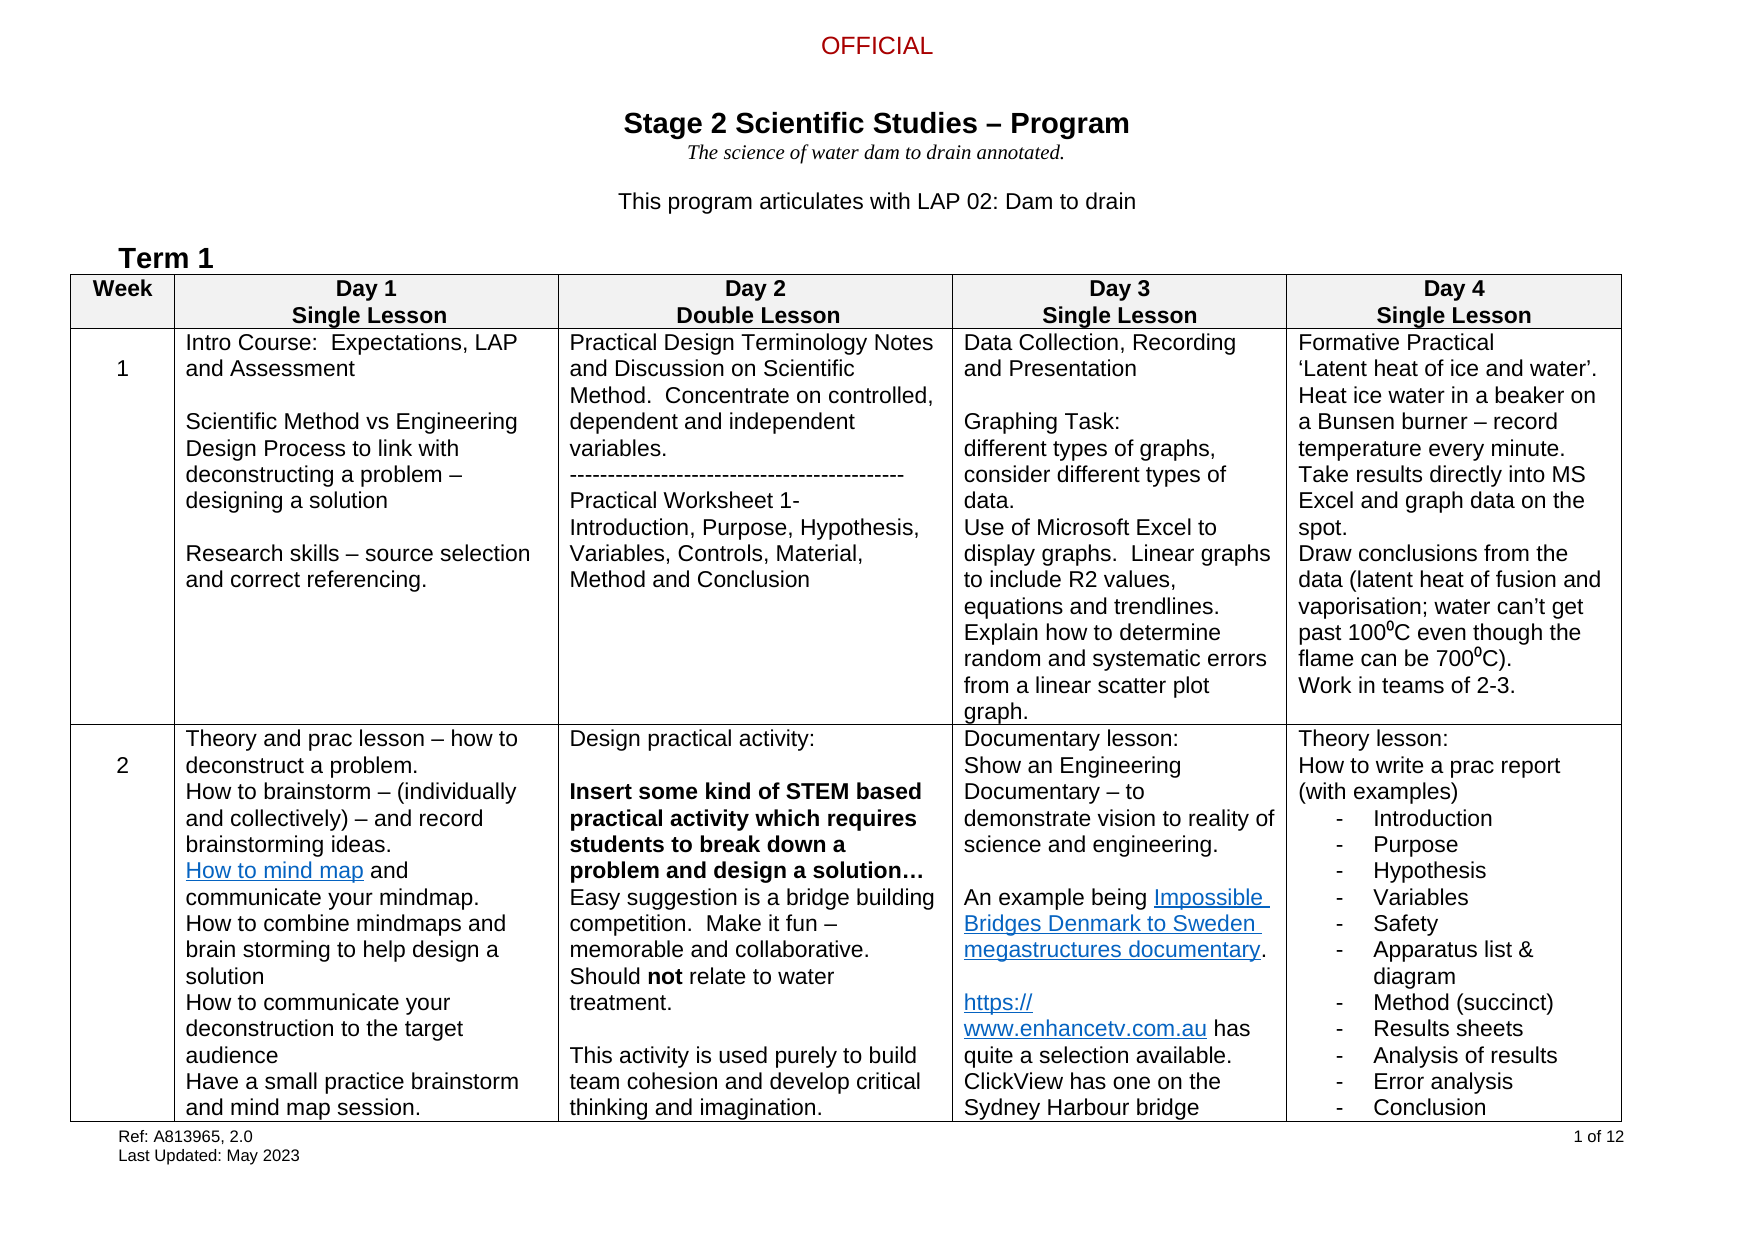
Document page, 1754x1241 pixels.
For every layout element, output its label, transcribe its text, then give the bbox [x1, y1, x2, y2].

table_header Day 2 Double Lesson [559, 275, 952, 328]
table_cell Intro Course: Expectations, LAP and Assessment Scientific Method vs Engineering Design Process to link with deconstructing a problem – designing a solution Research skills – source selection and correct referencing. [175, 329, 558, 724]
table_cell 2 [71, 725, 174, 1121]
text Term 1 [118, 241, 1636, 274]
table_cell Formative Practical ‘Latent heat of ice and water’. Heat ice water in a beaker on a Bunsen burner – record temperature every minute. Take results directly into MS Excel and graph data on the spot. Draw conclusions from the data (latent heat of fusion and vaporisation; water can’t get past 100⁰C even though the flame can be 700⁰C). Work in teams of 2-3. [1287, 329, 1621, 724]
table_header Day 4 Single Lesson [1287, 275, 1621, 328]
table_cell Data Collection, Recording and Presentation Graphing Task: different types of graphs, consider different types of data. Use of Microsoft Excel to display graphs. Linear graphs to include R2 values, equations and trendlines. Explain how to determine random and systematic errors from a linear scatter plot graph. [953, 329, 1286, 724]
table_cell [175, 725, 558, 1121]
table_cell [953, 725, 1286, 1121]
text The science of water dam to drain annotated. [118, 140, 1636, 164]
table_cell Practical Design Terminology Notes and Discussion on Scientific Method. Concentrate on controlled, dependent and independent variables. -------------------------------------------- Practical Worksheet 1- Introduction, Purpose, Hypothesis, Variables, Controls, Material, Method and Conclusion [559, 329, 952, 724]
table_header Week [71, 275, 174, 328]
table_header Day 1 Single Lesson [175, 275, 558, 328]
table_header Day 3 Single Lesson [953, 275, 1286, 328]
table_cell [559, 725, 952, 1121]
subtitle Stage 2 Scientific Studies – Program [118, 106, 1636, 140]
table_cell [1287, 725, 1621, 1121]
table_cell 1 [71, 329, 174, 724]
text This program articulates with LAP 02: Dam to drain [118, 188, 1636, 214]
